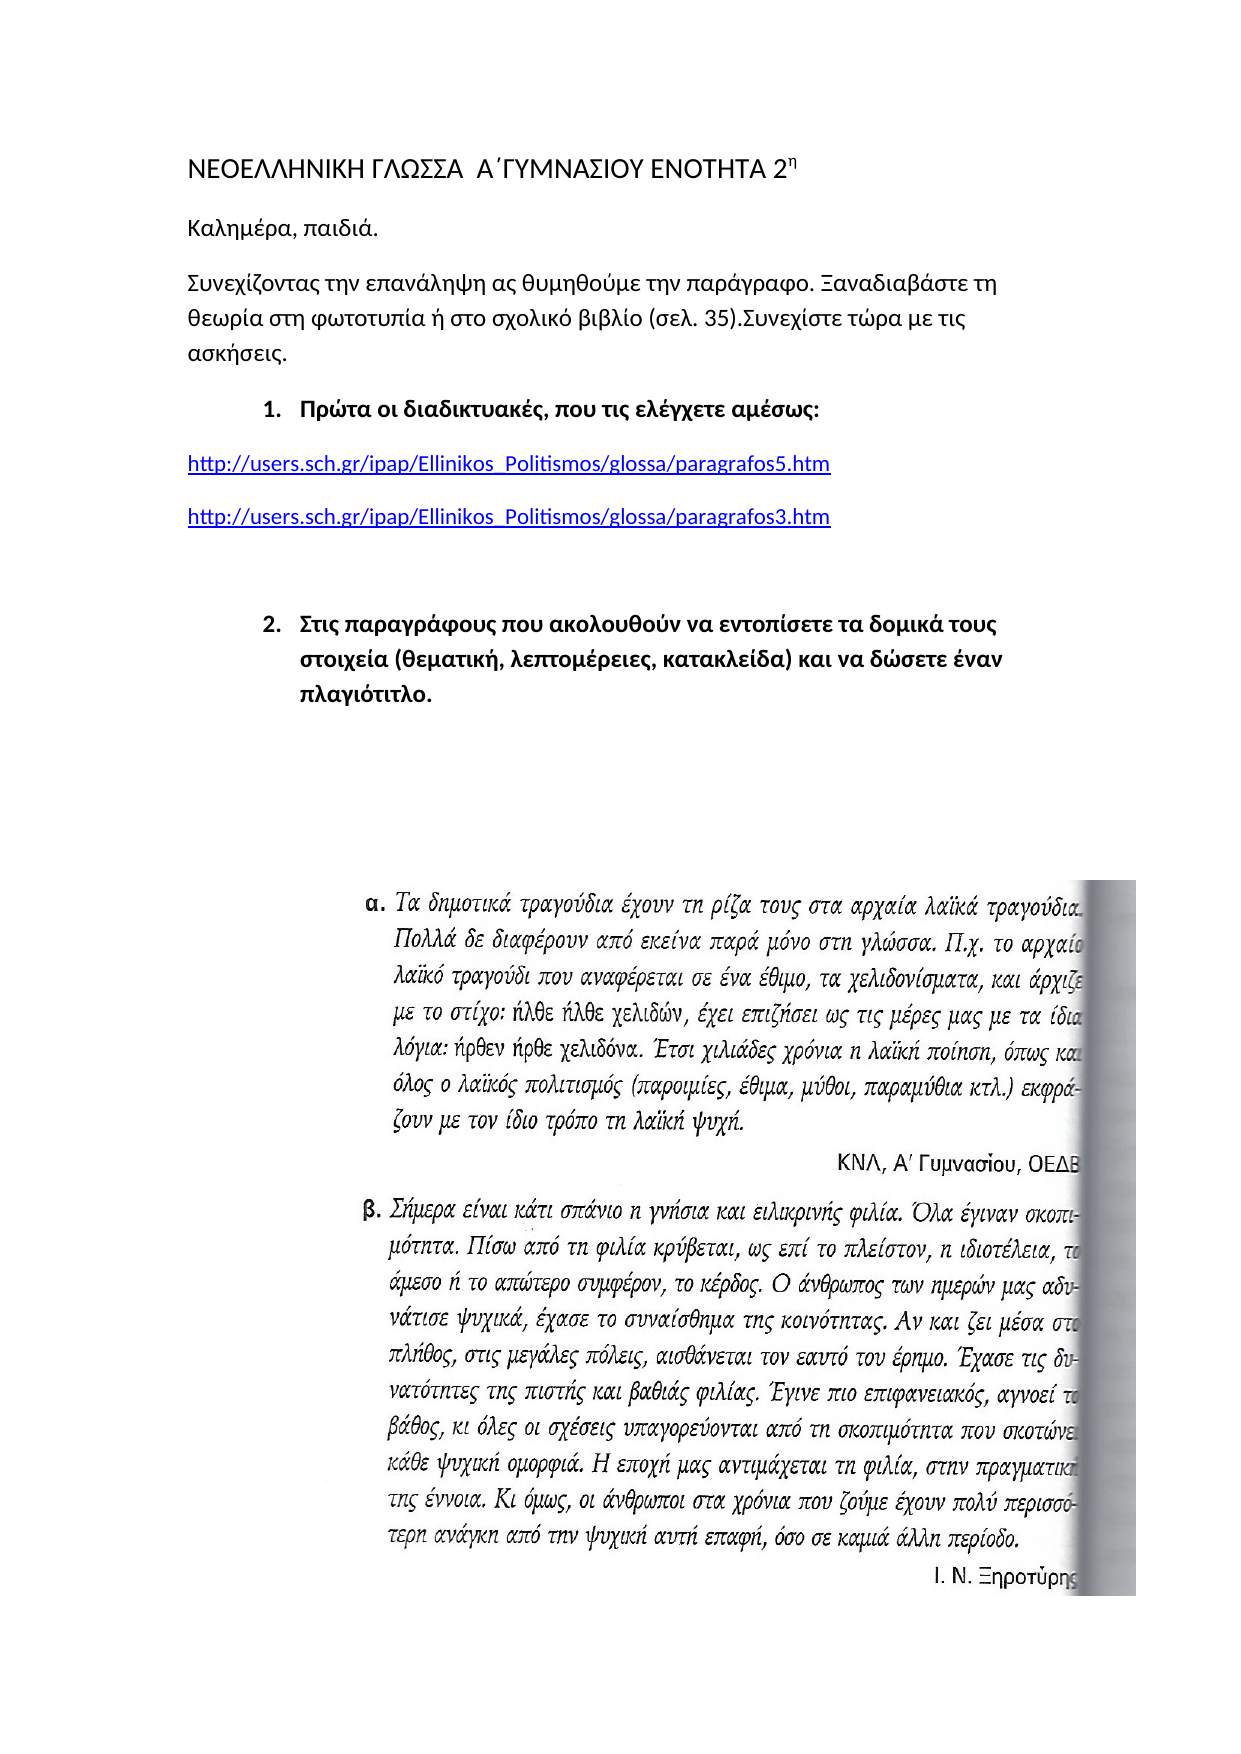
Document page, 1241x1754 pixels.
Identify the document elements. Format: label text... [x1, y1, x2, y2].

text ΝΕΟΕΛΛΗΝΙΚΗ ΓΛΩΣΣΑ Α΄ΓΥΜΝΑΣΙΟΥ ΕΝΟΤΗΤΑ 2η [187, 150, 1053, 186]
text http://users.sch.gr/ipap/Ellinikos_Politismos/glossa/paragrafos5.htm [187, 449, 1053, 477]
list Πρώτα οι διαδικτυακές, που τις ελέγχετε αμέσως: [262, 393, 1053, 424]
picture [300, 880, 1136, 1596]
list Στις παραγράφους που ακολουθούν να εντοπίσετε τα δομικά τους στοιχεία (θεματική, λεπτομέρειες, κατακλείδα) και να δώσετε έναν πλαγιότιτλο. [262, 608, 1053, 709]
text Καλημέρα, παιδιά. [187, 212, 1053, 242]
text http://users.sch.gr/ipap/Ellinikos_Politismos/glossa/paragrafos3.htm [187, 502, 1053, 530]
text Συνεχίζοντας την επανάληψη ας θυμηθούμε την παράγραφο. Ξαναδιαβάστε τη θεωρία στη φωτοτυπία ή στο σχολικό βιβλίο (σελ. 35).Συνεχίστε τώρα με τις ασκήσεις. [187, 268, 1053, 368]
